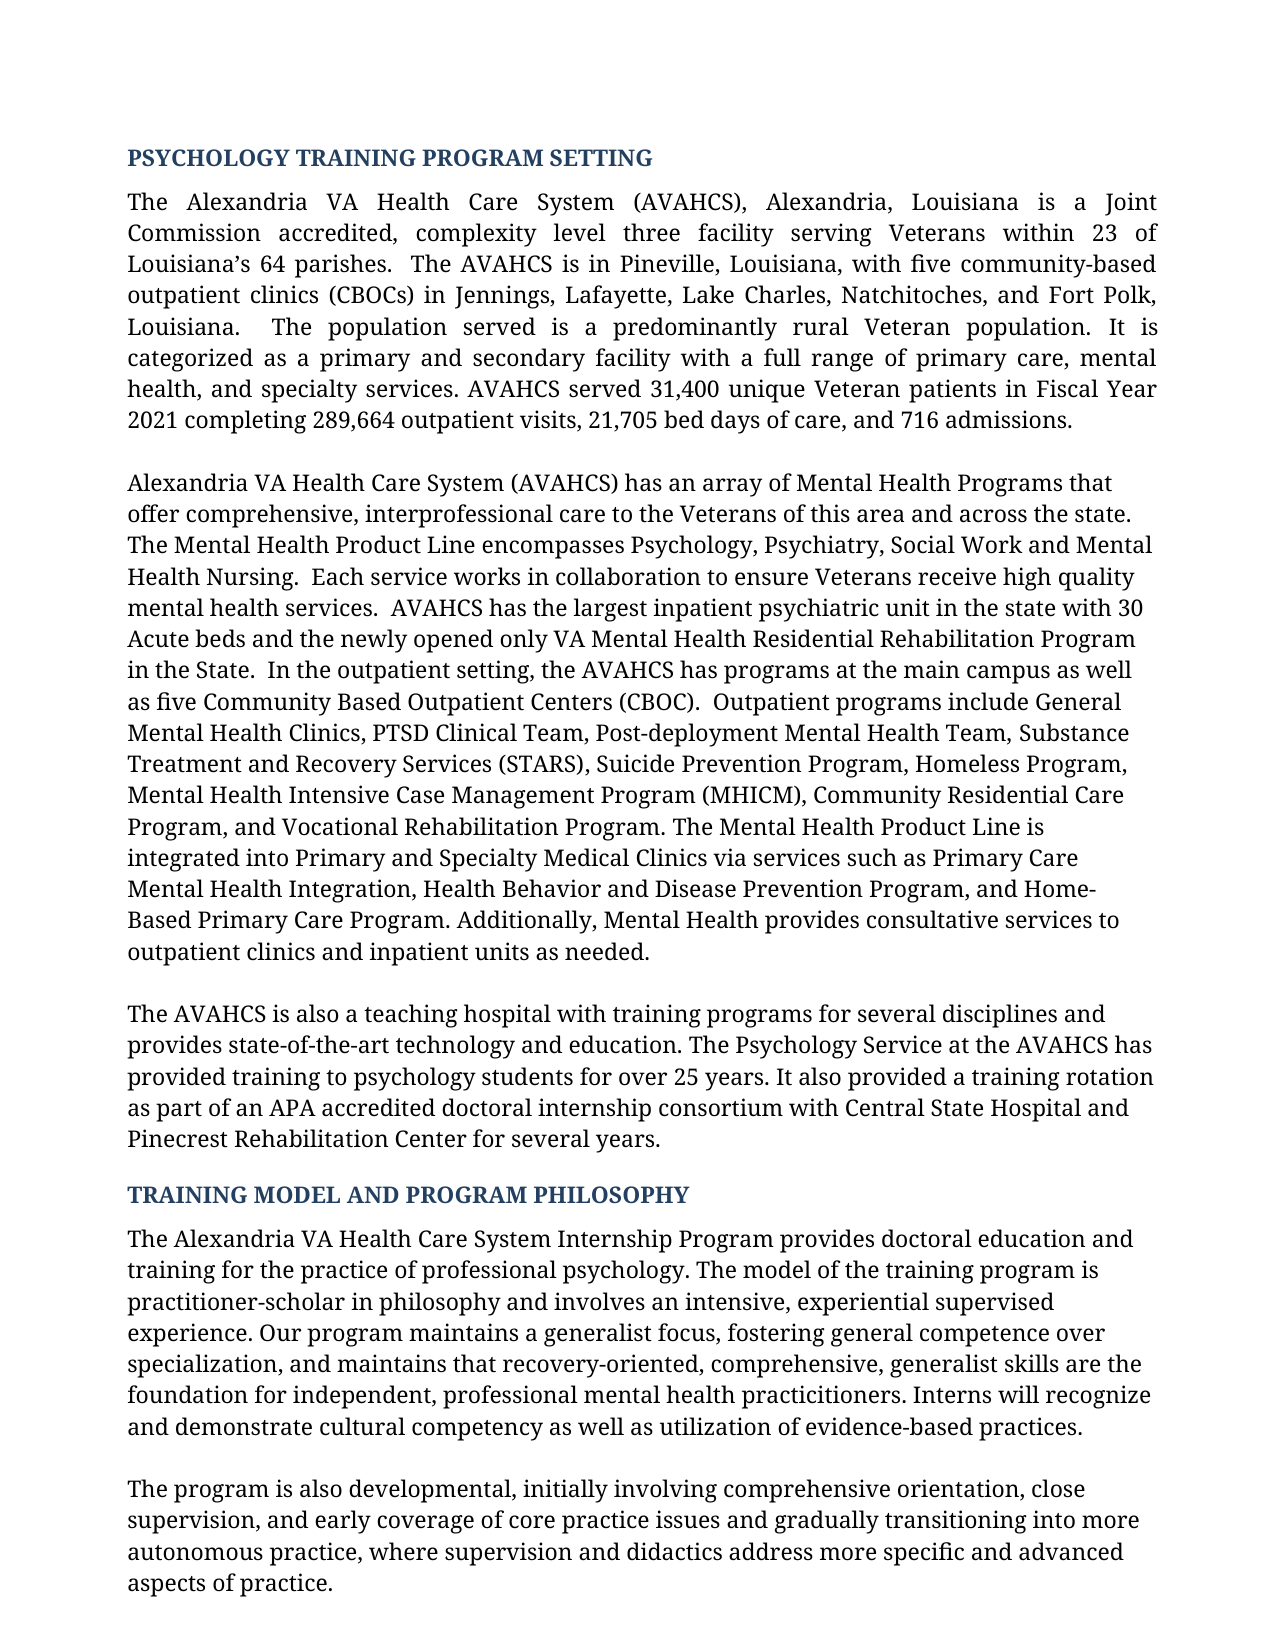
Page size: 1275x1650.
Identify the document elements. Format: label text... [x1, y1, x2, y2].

text The Alexandria VA Health Care System Internship Program provides doctoral education and training for the practice of professional psychology. The model of the training program is practitioner-scholar in philosophy and involves an intensive, experiential supervised experience. Our program maintains a generalist focus, fostering general competence over specialization, and maintains that recovery-oriented, comprehensive, generalist skills are the foundation for independent, professional mental health practicitioners. Interns will recognize and demonstrate cultural competency as well as utilization of evidence-based practices. [127, 1223, 1158, 1442]
text The Alexandria VA Health Care System (AVAHCS), Alexandria, Louisiana is a Joint Commission accredited, complexity level three facility serving Veterans within 23 of Louisiana’s 64 parishes. The AVAHCS is in Pineville, Louisiana, with five community-based outpatient clinics (CBOCs) in Jennings, Lafayette, Lake Charles, Natchitoches, and Fort Polk, Louisiana. The population served is a predominantly rural Veteran population. It is categorized as a primary and secondary facility with a full range of primary care, mental health, and specialty services. AVAHCS served 31,400 unique Veteran patients in Fiscal Year 2021 completing 289,664 outpatient visits, 21,705 bed days of care, and 716 admissions. [127, 185, 1158, 435]
text The program is also developmental, initially involving comprehensive orientation, close supervision, and early coverage of core practice issues and gradually transitioning into more autonomous practice, where supervision and didactics address more specific and advanced aspects of practice. [127, 1473, 1158, 1598]
text The AVAHCS is also a teaching hospital with training programs for several disciplines and provides state-of-the-art technology and education. The Psychology Service at the AVAHCS has provided training to psychology students for over 25 years. It also provided a training rotation as part of an APA accredited doctoral internship consortium with Central State Hospital and Pinecrest Rehabilitation Center for several years. [127, 998, 1158, 1154]
text Alexandria VA Health Care System (AVAHCS) has an array of Mental Health Programs that offer comprehensive, interprofessional care to the Veterans of this area and across the state. The Mental Health Product Line encompasses Psychology, Psychiatry, Social Work and Mental Health Nursing. Each service works in collaboration to ensure Veterans receive high quality mental health services. AVAHCS has the largest inpatient psychiatric unit in the state with 30 Acute beds and the newly opened only VA Mental Health Residential Rehabilitation Program in the State. In the outpatient setting, the AVAHCS has programs at the main campus as well as five Community Based Outpatient Centers (CBOC). Outpatient programs include General Mental Health Clinics, PTSD Clinical Team, Post-deployment Mental Health Team, Substance Treatment and Recovery Services (STARS), Suicide Prevention Program, Homeless Program, Mental Health Intensive Case Management Program (MHICM), Community Residential Care Program, and Vocational Rehabilitation Program. The Mental Health Product Line is integrated into Primary and Specialty Medical Clinics via services such as Primary Care Mental Health Integration, Health Behavior and Disease Prevention Program, and Home-Based Primary Care Program. Additionally, Mental Health provides consultative services to outpatient clinics and inpatient units as needed. [127, 467, 1158, 967]
subtitle TRAINING MODEL AND PROGRAM PHILOSOPHY [127, 1179, 1158, 1210]
text PSYCHOLOGY TRAINING PROGRAM SETTING [127, 142, 1158, 173]
